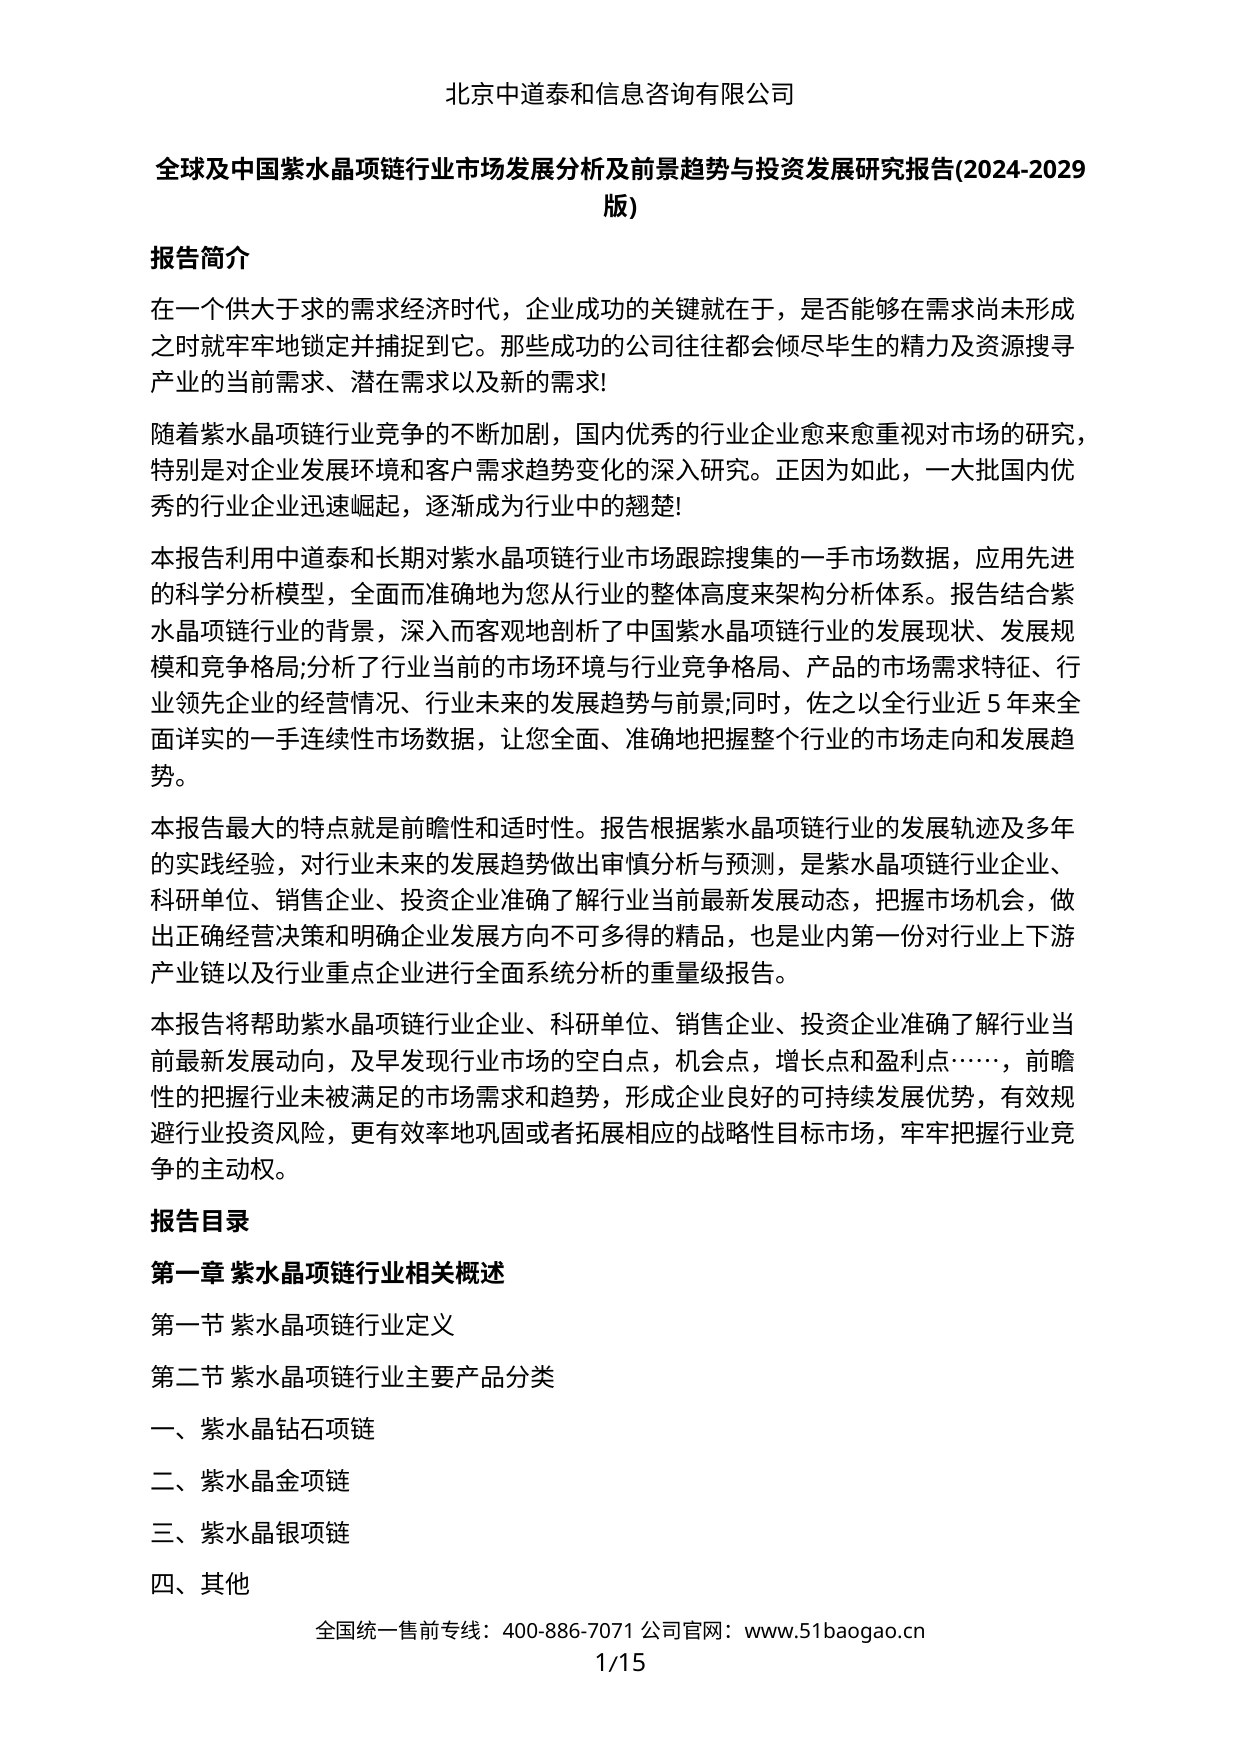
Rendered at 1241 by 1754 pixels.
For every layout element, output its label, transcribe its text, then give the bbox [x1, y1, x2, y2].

text 全球及中国紫水晶项链行业市场发展分析及前景趋势与投资发展研究报告(2024-2029版) [150, 150, 1090, 222]
text 二、紫水晶金项链 [150, 1461, 1090, 1497]
text 在一个供大于求的需求经济时代，企业成功的关键就在于，是否能够在需求尚未形成之时就牢牢地锁定并捕捉到它。那些成功的公司往往都会倾尽毕生的精力及资源搜寻产业的当前需求、潜在需求以及新的需求! [150, 290, 1090, 399]
text 本报告最大的特点就是前瞻性和适时性。报告根据紫水晶项链行业的发展轨迹及多年的实践经验，对行业未来的发展趋势做出审慎分析与预测，是紫水晶项链行业企业、科研单位、销售企业、投资企业准确了解行业当前最新发展动态，把握市场机会，做出正确经营决策和明确企业发展方向不可多得的精品，也是业内第一份对行业上下游产业链以及行业重点企业进行全面系统分析的重量级报告。 [150, 808, 1090, 989]
text 三、紫水晶银项链 [150, 1513, 1090, 1549]
text 第一章 紫水晶项链行业相关概述 [150, 1254, 1090, 1290]
text 第二节 紫水晶项链行业主要产品分类 [150, 1357, 1090, 1394]
text 本报告将帮助紫水晶项链行业企业、科研单位、销售企业、投资企业准确了解行业当前最新发展动向，及早发现行业市场的空白点，机会点，增长点和盈利点……，前瞻性的把握行业未被满足的市场需求和趋势，形成企业良好的可持续发展优势，有效规避行业投资风险，更有效率地巩固或者拓展相应的战略性目标市场，牢牢把握行业竞争的主动权。 [150, 1005, 1090, 1186]
text 本报告利用中道泰和长期对紫水晶项链行业市场跟踪搜集的一手市场数据，应用先进的科学分析模型，全面而准确地为您从行业的整体高度来架构分析体系。报告结合紫水晶项链行业的背景，深入而客观地剖析了中国紫水晶项链行业的发展现状、发展规模和竞争格局;分析了行业当前的市场环境与行业竞争格局、产品的市场需求特征、行业领先企业的经营情况、行业未来的发展趋势与前景;同时，佐之以全行业近5年来全面详实的一手连续性市场数据，让您全面、准确地把握整个行业的市场走向和发展趋势。 [150, 539, 1090, 792]
text 一、紫水晶钻石项链 [150, 1409, 1090, 1446]
text 随着紫水晶项链行业竞争的不断加剧，国内优秀的行业企业愈来愈重视对市场的研究，特别是对企业发展环境和客户需求趋势变化的深入研究。正因为如此，一大批国内优秀的行业企业迅速崛起，逐渐成为行业中的翘楚! [150, 414, 1090, 523]
text 四、其他 [150, 1565, 1090, 1601]
text 报告简介 [150, 238, 1090, 274]
text 第一节 紫水晶项链行业定义 [150, 1306, 1090, 1342]
text 报告目录 [150, 1202, 1090, 1238]
